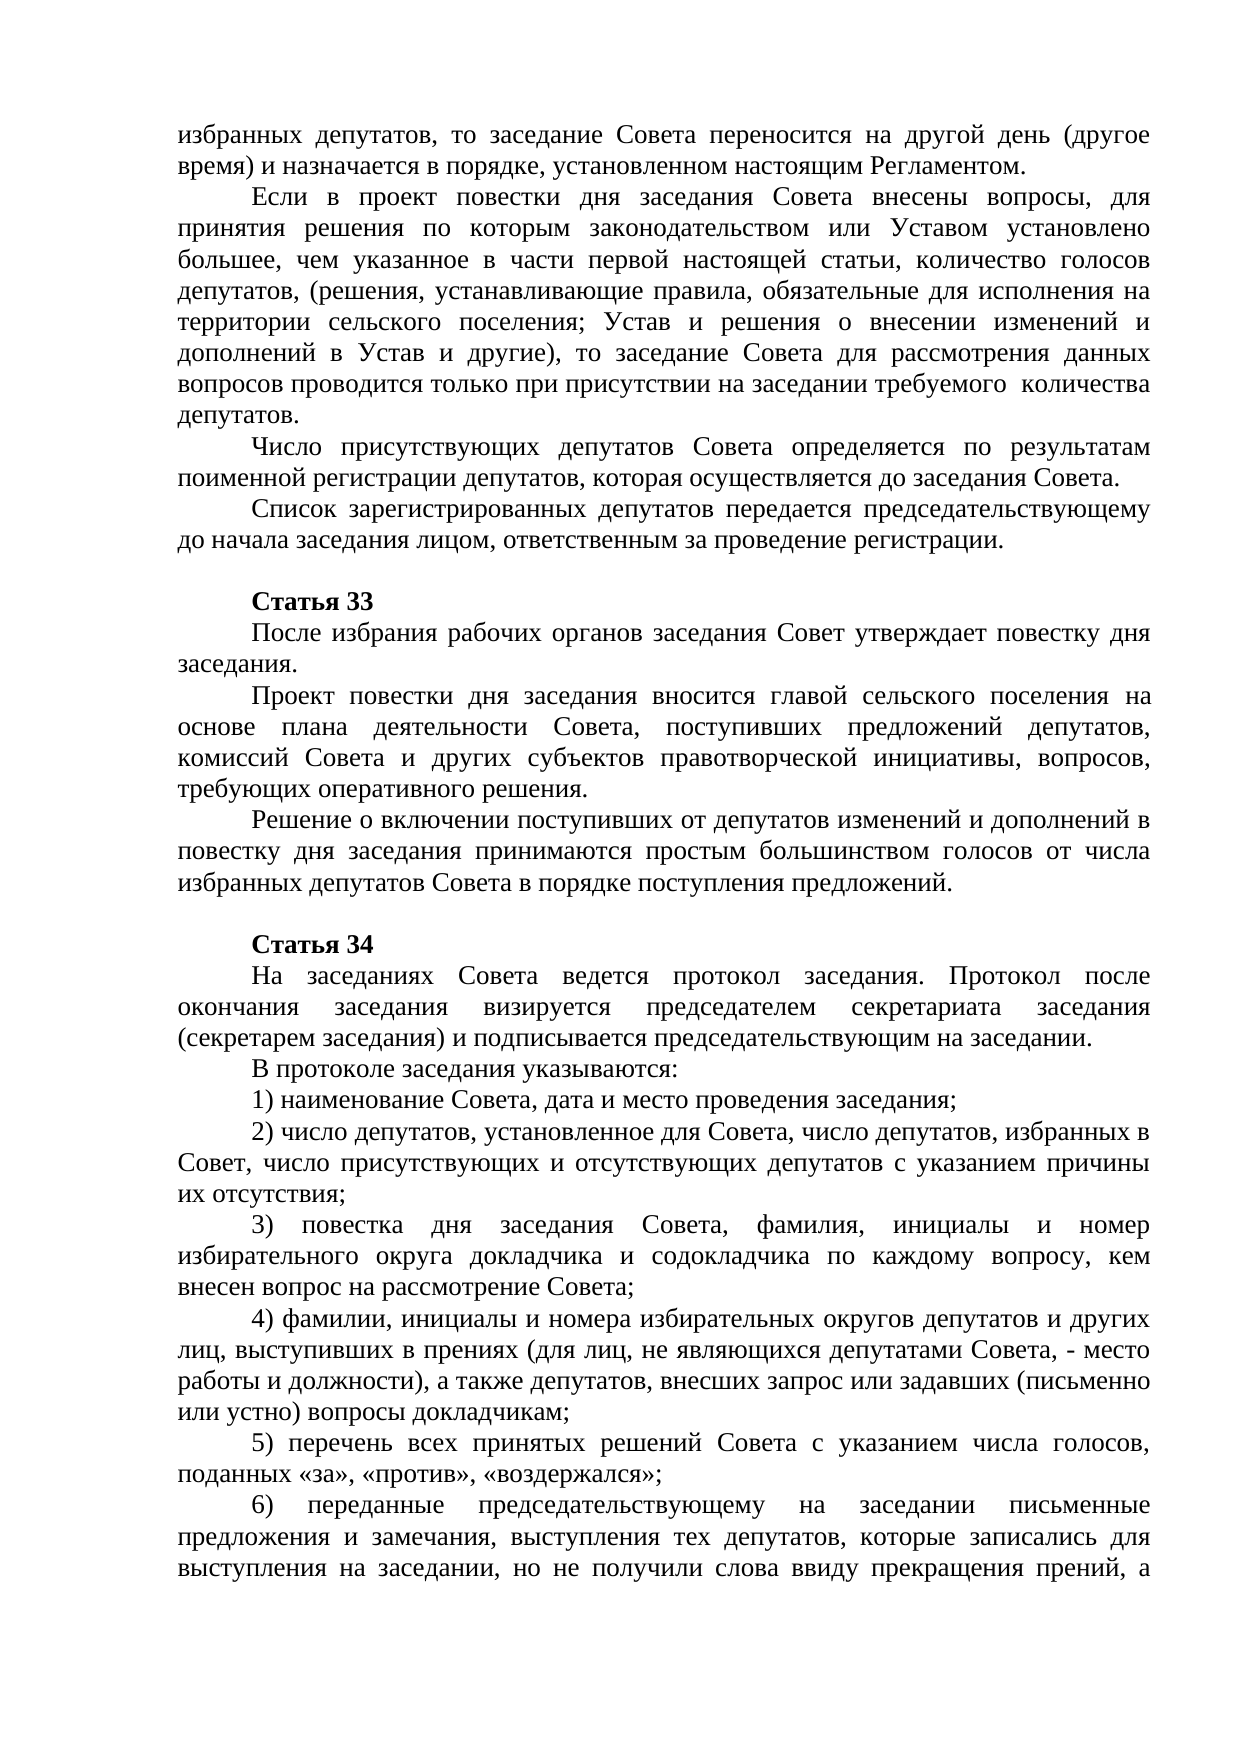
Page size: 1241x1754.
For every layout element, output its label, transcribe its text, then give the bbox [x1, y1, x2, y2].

text 3) повестка дня заседания Совета, фамилия, инициалы и номер избирательного округа докладчика и содокладчика по каждому вопросу, кем внесен вопрос на рассмотрение Совета; [177, 1208, 1152, 1302]
text 1) наименование Совета, дата и место проведения заседания; [177, 1084, 1152, 1115]
text 5) перечень всех принятых решений Совета с указанием числа голосов, поданных «за», «против», «воздержался»; [177, 1426, 1152, 1488]
text 2) число депутатов, установленное для Совета, число депутатов, избранных в Совет, число присутствующих и отсутствующих депутатов с указанием причины их отсутствия; [177, 1115, 1152, 1208]
text Число присутствующих депутатов Совета определяется по результатам поименной регистрации депутатов, которая осуществляется до заседания Совета. [177, 429, 1152, 492]
text После избрания рабочих органов заседания Совет утверждает повестку дня заседания. [177, 616, 1152, 679]
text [177, 1488, 1152, 1582]
text Решение о включении поступивших от депутатов изменений и дополнений в повестку дня заседания принимаются простым большинством голосов от числа избранных депутатов Совета в порядке поступления предложений. [177, 803, 1152, 897]
text Статья 34 [177, 928, 1152, 959]
text Статья 33 [177, 585, 1152, 616]
text Если в проект повестки дня заседания Совета внесены вопросы, для принятия решения по которым законодательством или Уставом установлено большее, чем указанное в части первой настоящей статьи, количество голосов депутатов, (решения, устанавливающие правила, обязательные для исполнения на территории сельского поселения; Устав и решения о внесении изменений и дополнений в Устав и другие), то заседание Совета для рассмотрения данных вопросов проводится только при присутствии на заседании требуемого количества депутатов. [177, 180, 1152, 429]
text Проект повестки дня заседания вносится главой сельского поселения на основе плана деятельности Совета, поступивших предложений депутатов, комиссий Совета и других субъектов правотворческой инициативы, вопросов, требующих оперативного решения. [177, 679, 1152, 803]
text В протоколе заседания указываются: [177, 1052, 1152, 1084]
text Список зарегистрированных депутатов передается председательствующему до начала заседания лицом, ответственным за проведение регистрации. [177, 492, 1152, 554]
text 4) фамилии, инициалы и номера избирательных округов депутатов и других лиц, выступивших в прениях (для лиц, не являющихся депутатами Совета, - место работы и должности), а также депутатов, внесших запрос или задавших (письменно или устно) вопросы докладчикам; [177, 1302, 1152, 1426]
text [177, 118, 1152, 180]
text На заседаниях Совета ведется протокол заседания. Протокол после окончания заседания визируется председателем секретариата заседания (секретарем заседания) и подписывается председательствующим на заседании. [177, 959, 1152, 1052]
